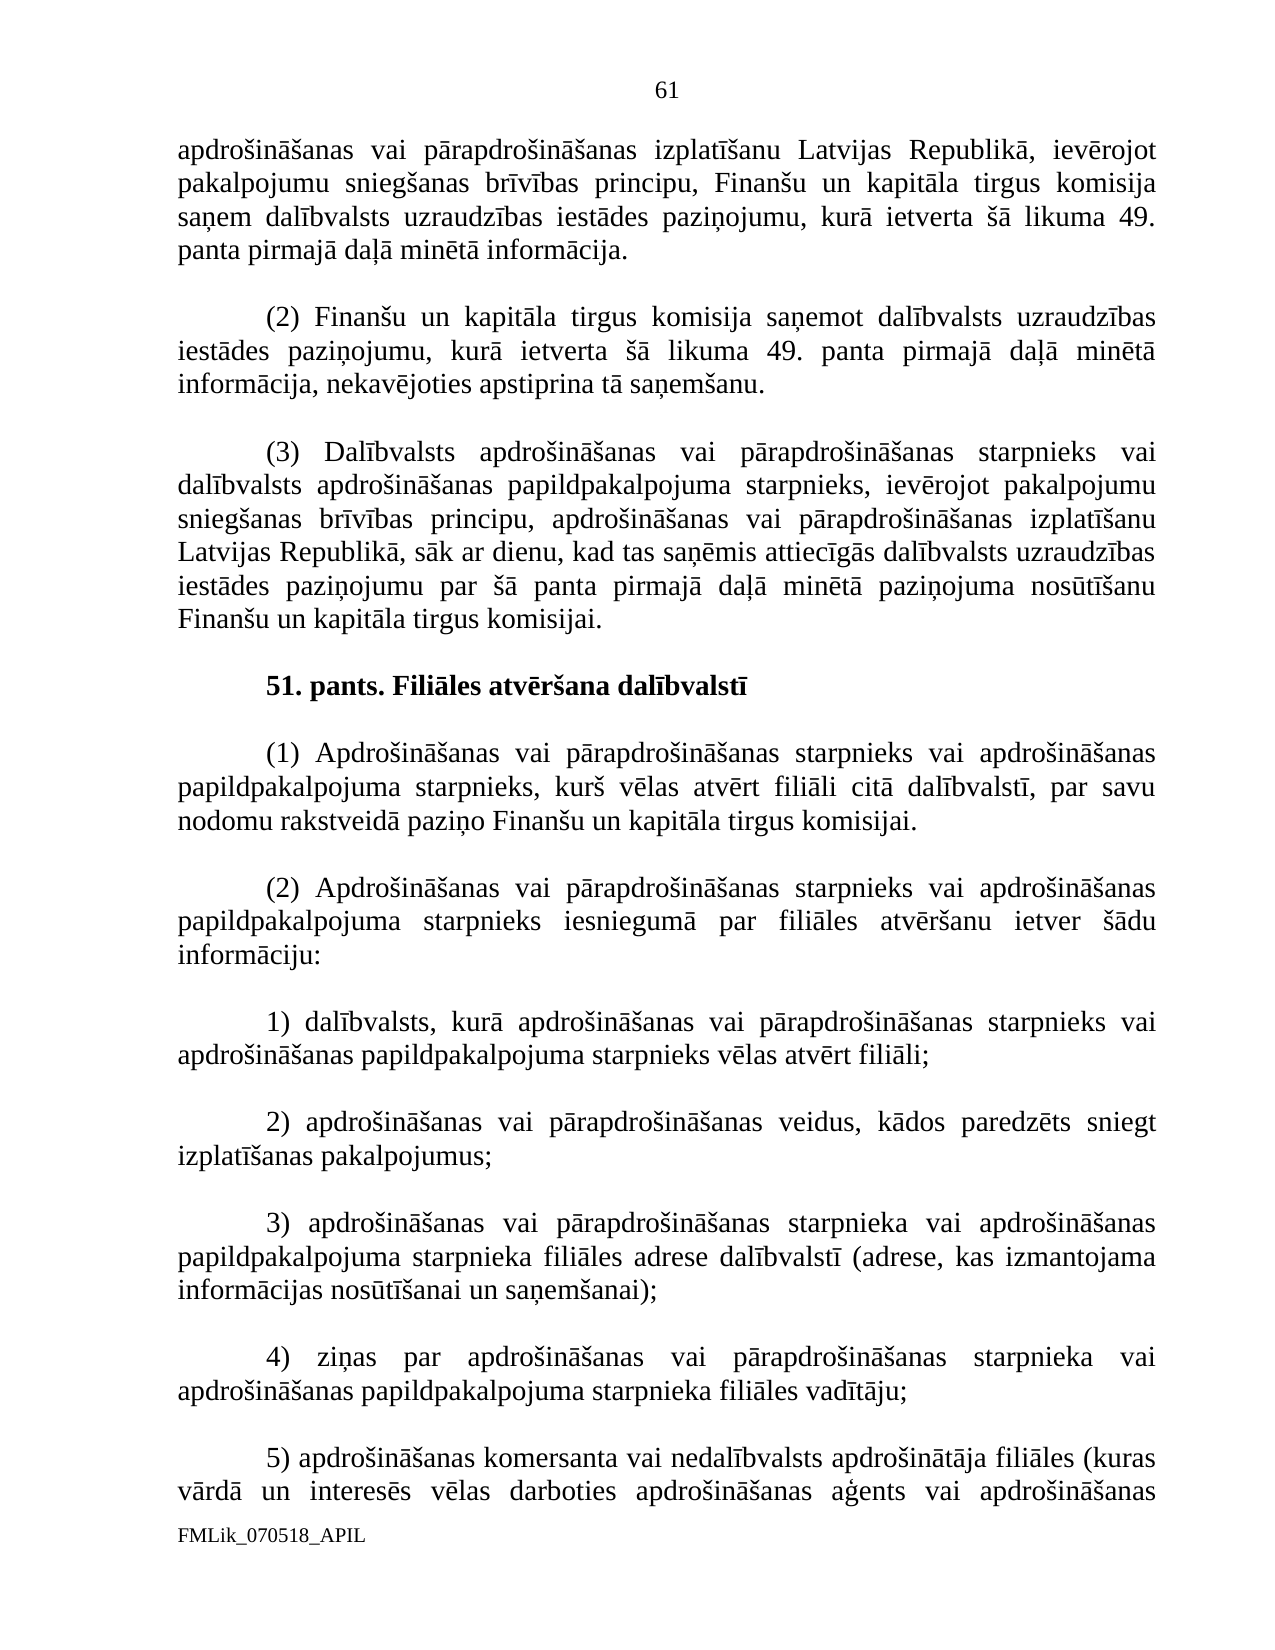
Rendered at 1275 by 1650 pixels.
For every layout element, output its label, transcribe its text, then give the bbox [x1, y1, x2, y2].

text 2) apdrošināšanas vai pārapdrošināšanas veidus, kādos paredzēts sniegt izplatīšanas pakalpojumus; [177, 1104, 1157, 1172]
text 4) ziņas par apdrošināšanas vai pārapdrošināšanas starpnieka vai apdrošināšanas papildpakalpojuma starpnieka filiāles vadītāju; [177, 1339, 1157, 1406]
text 51. pants. Filiāles atvēršana dalībvalstī [177, 668, 1157, 702]
text (2) Finanšu un kapitāla tirgus komisija saņemot dalībvalsts uzraudzības iestādes paziņojumu, kurā ietverta šā likuma 49. panta pirmajā daļā minētā informācija, nekavējoties apstiprina tā saņemšanu. [177, 299, 1157, 400]
text (1) Apdrošināšanas vai pārapdrošināšanas starpnieks vai apdrošināšanas papildpakalpojuma starpnieks, kurš vēlas atvērt filiāli citā dalībvalstī, par savu nodomu rakstveidā paziņo Finanšu un kapitāla tirgus komisijai. [177, 736, 1157, 836]
text (3) Dalībvalsts apdrošināšanas vai pārapdrošināšanas starpnieks vai dalībvalsts apdrošināšanas papildpakalpojuma starpnieks, ievērojot pakalpojumu sniegšanas brīvības principu, apdrošināšanas vai pārapdrošināšanas izplatīšanu Latvijas Republikā, sāk ar dienu, kad tas saņēmis attiecīgās dalībvalsts uzraudzības iestādes paziņojumu par šā panta pirmajā daļā minētā paziņojuma nosūtīšanu Finanšu un kapitāla tirgus komisijai. [177, 434, 1157, 635]
text 3) apdrošināšanas vai pārapdrošināšanas starpnieka vai apdrošināšanas papildpakalpojuma starpnieka filiāles adrese dalībvalstī (adrese, kas izmantojama informācijas nosūtīšanai un saņemšanai); [177, 1205, 1157, 1306]
text (2) Apdrošināšanas vai pārapdrošināšanas starpnieks vai apdrošināšanas papildpakalpojuma starpnieks iesniegumā par filiāles atvēršanu ietver šādu informāciju: [177, 870, 1157, 970]
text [177, 1440, 1157, 1507]
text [177, 132, 1157, 266]
text 1) dalībvalsts, kurā apdrošināšanas vai pārapdrošināšanas starpnieks vai apdrošināšanas papildpakalpojuma starpnieks vēlas atvērt filiāli; [177, 1004, 1157, 1071]
